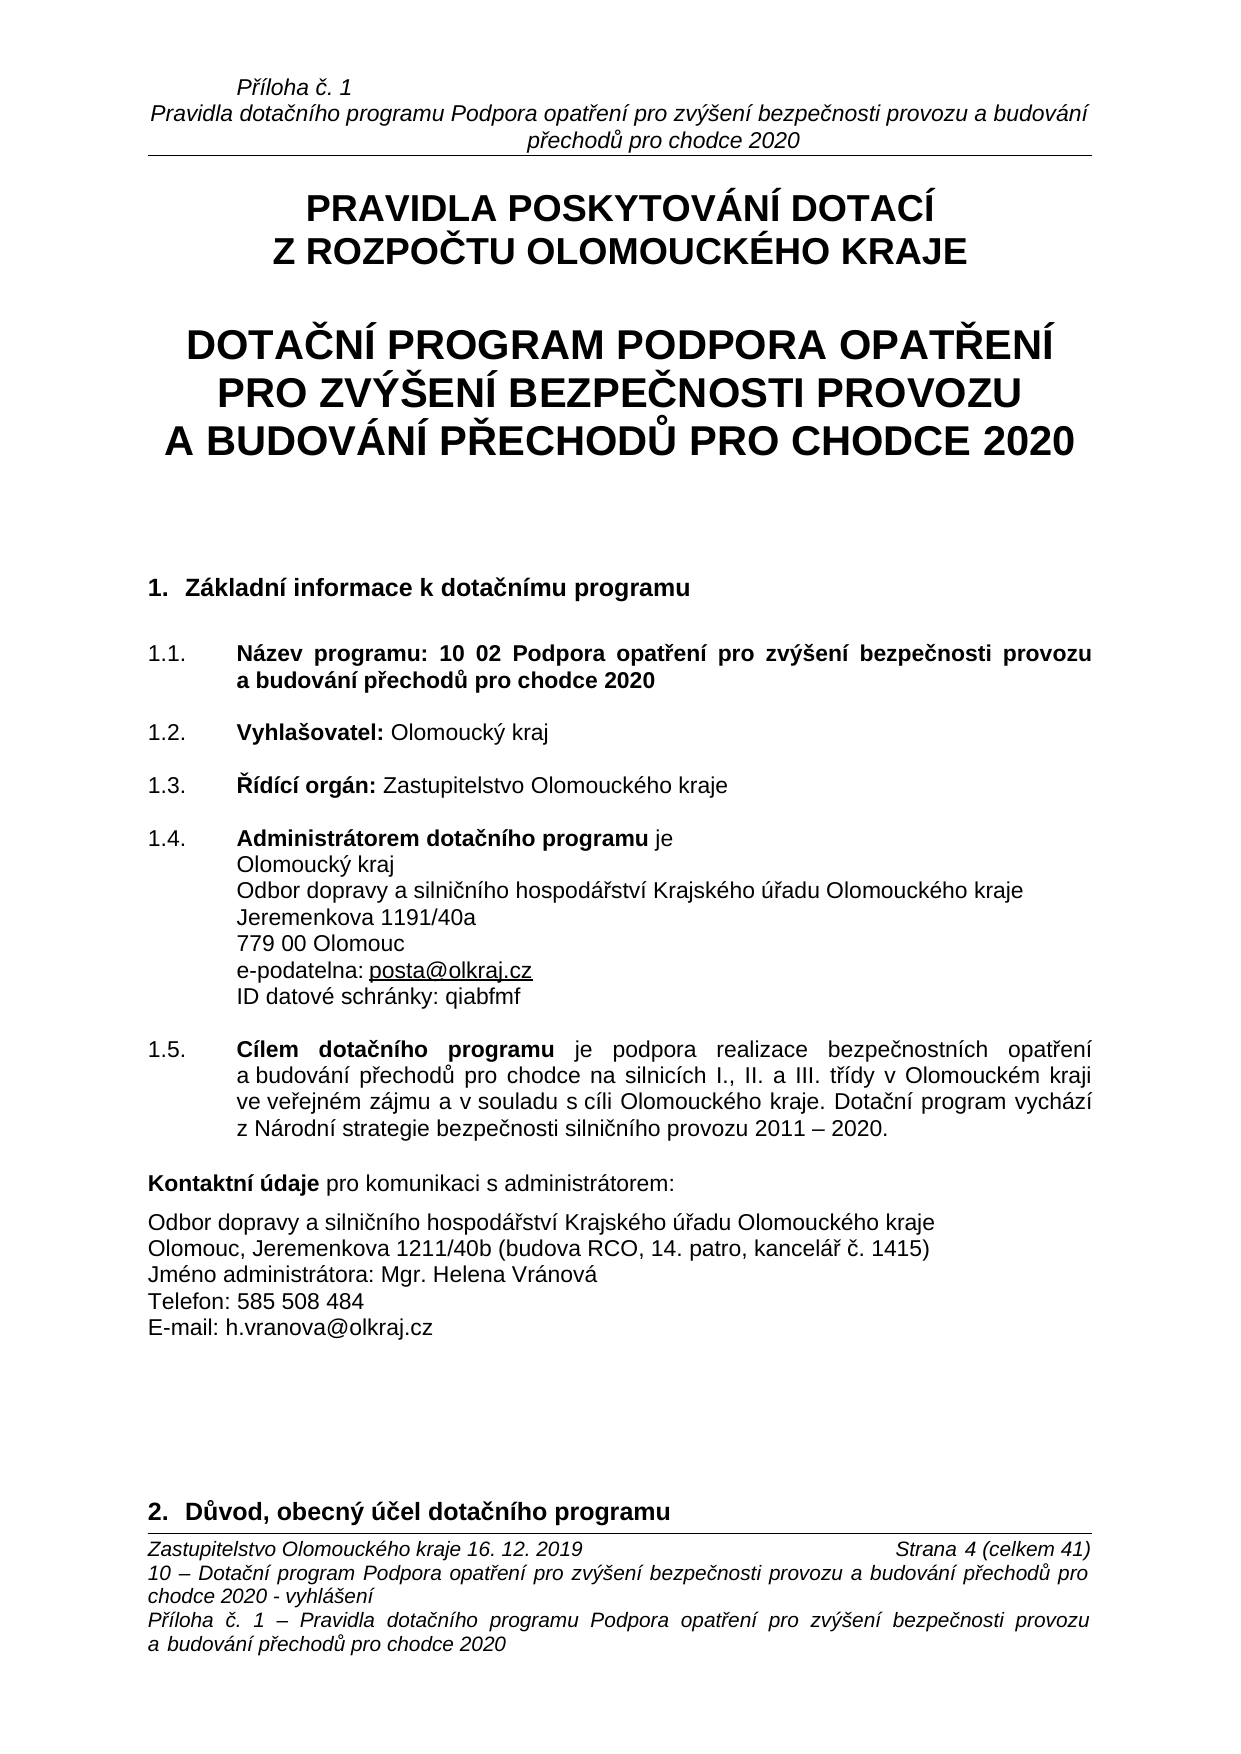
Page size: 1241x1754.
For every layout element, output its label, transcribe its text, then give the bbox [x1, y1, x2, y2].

text Kontaktní údaje pro komunikaci s administrátorem: [148, 1170, 1092, 1196]
text Olomouc, Jeremenkova 1211/40b (budova RCO, 14. patro, kancelář č. 1415) [148, 1235, 1092, 1261]
text Odbor dopravy a silničního hospodářství Krajského úřadu Olomouckého kraje [236, 877, 1092, 904]
list Vyhlašovatel: Olomoucký kraj [148, 719, 1092, 746]
text Olomoucký kraj [236, 851, 1092, 877]
text ID datové schránky: qiabfmf [236, 983, 1092, 1009]
text DOTAČNÍ PROGRAM Podpora opatření pro zvýšení bezpečnosti provozu a budování přechodů pro chodce 2020 [148, 321, 1092, 464]
text E-mail: h.vranova@olkraj.cz [148, 1314, 1092, 1340]
text Jméno administrátora: Mgr. Helena Vránová [148, 1261, 1092, 1288]
text Odbor dopravy a silničního hospodářství Krajského úřadu Olomouckého kraje [148, 1209, 1092, 1235]
text Telefon: 585 508 484 [148, 1288, 1092, 1314]
list Základní informace k dotačnímu programu [148, 573, 1092, 601]
text z rozpočtu Olomouckého kraje [148, 229, 1092, 273]
list Důvod, obecný účel dotačního programu [148, 1497, 1092, 1525]
list Administrátorem dotačního programu je [148, 825, 1092, 851]
list Řídící orgán: Zastupitelstvo Olomouckého kraje [148, 772, 1092, 798]
text PRAVIDLA POSKYTOVÁNÍ DOTACÍ [148, 186, 1092, 229]
list Cílem dotačního programu je podpora realizace bezpečnostních opatření a budování přechodů pro chodce na silnicích I., II. a III. třídy v Olomouckém kraji ve veřejném zájmu a v souladu s cíli Olomouckého kraje. Dotační program vychází z Národní strategie bezpečnosti silničního provozu 2011 – 2020. [148, 1036, 1092, 1141]
list Název programu: 10 02 Podpora opatření pro zvýšení bezpečnosti provozu a budování přechodů pro chodce 2020 [148, 640, 1092, 693]
text Jeremenkova 1191/40a [236, 904, 1092, 930]
text e-podatelna: posta@olkraj.cz [236, 957, 1092, 983]
text 779 00 Olomouc [236, 930, 1092, 957]
